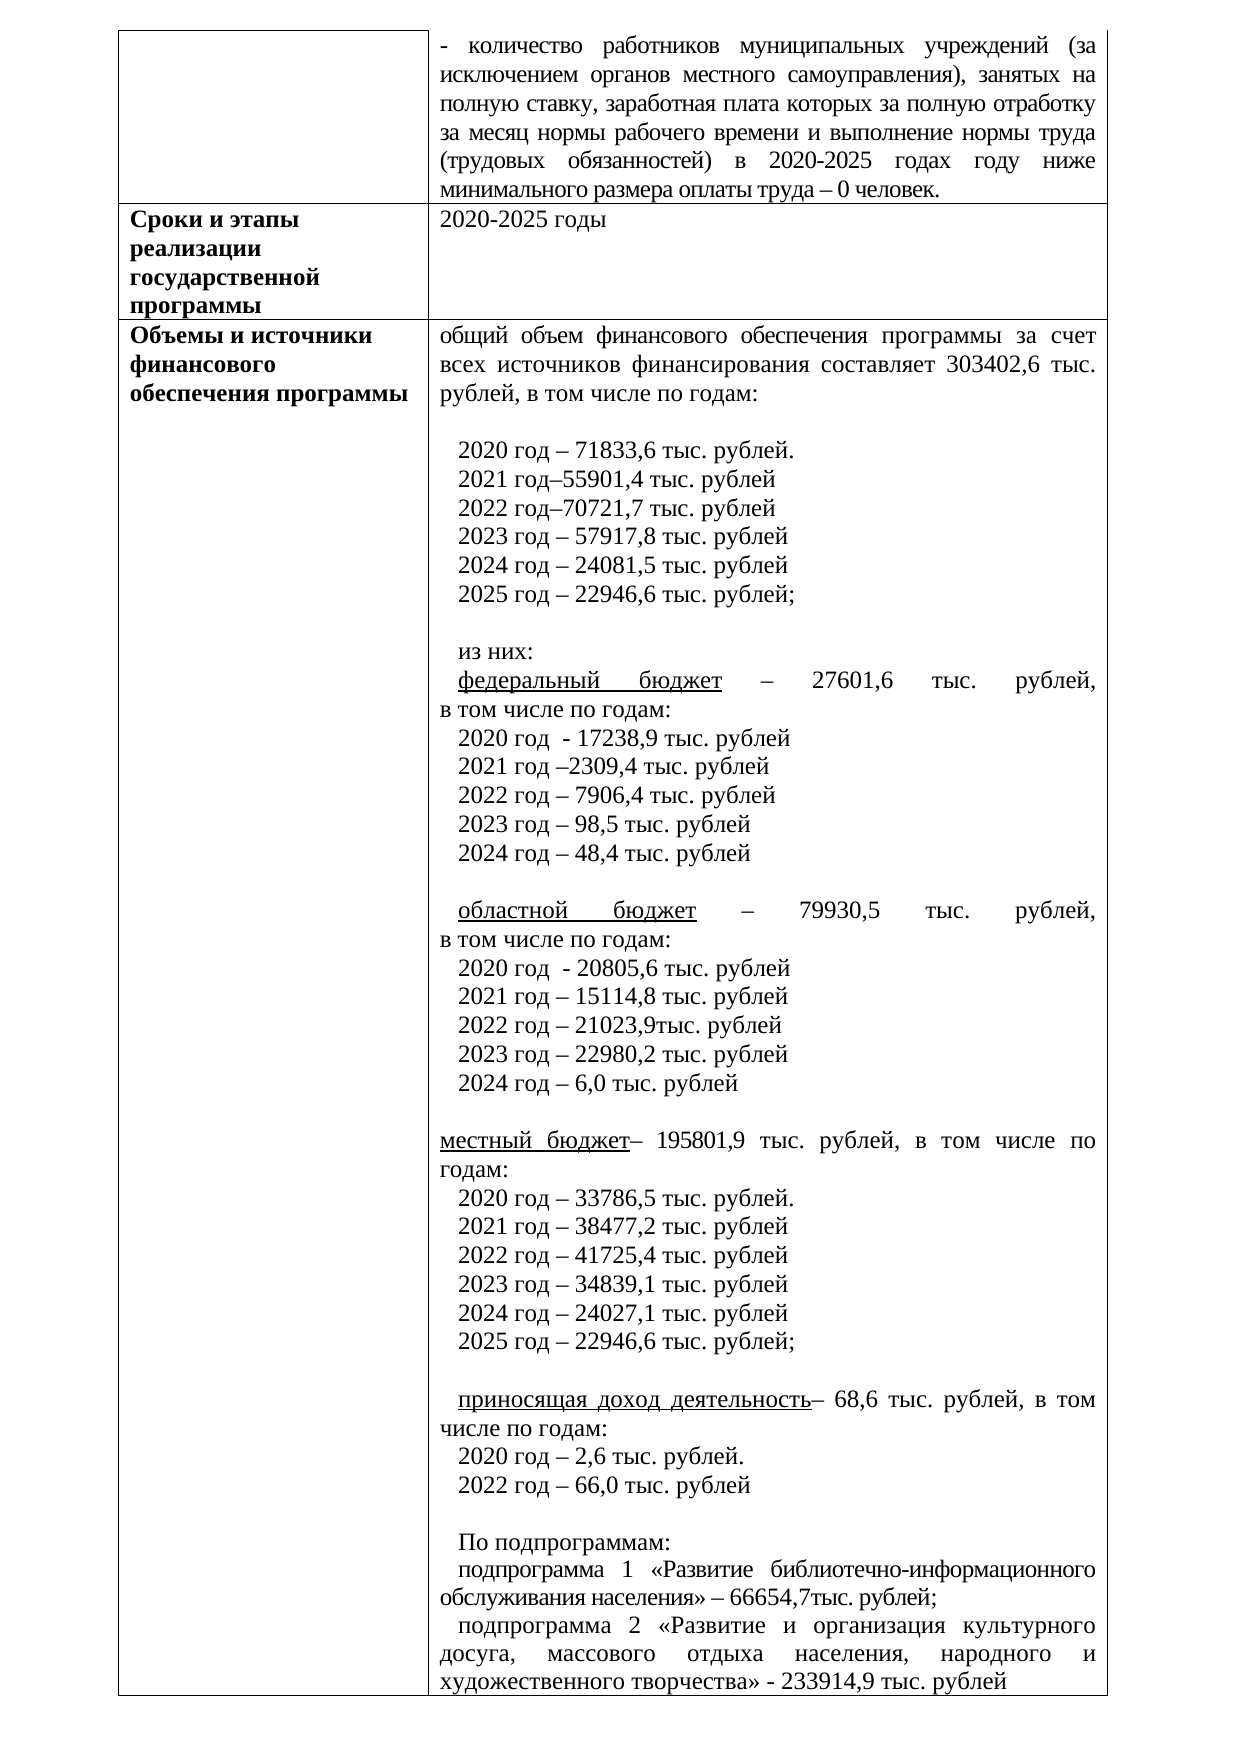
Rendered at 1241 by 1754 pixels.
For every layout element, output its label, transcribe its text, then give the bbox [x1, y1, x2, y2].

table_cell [119, 320, 428, 1695]
table_cell 2020-2025 годы [429, 204, 1107, 319]
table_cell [429, 30, 1107, 203]
table_cell Сроки и этапы реализации государственной программы [119, 204, 428, 319]
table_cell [429, 320, 1107, 1695]
